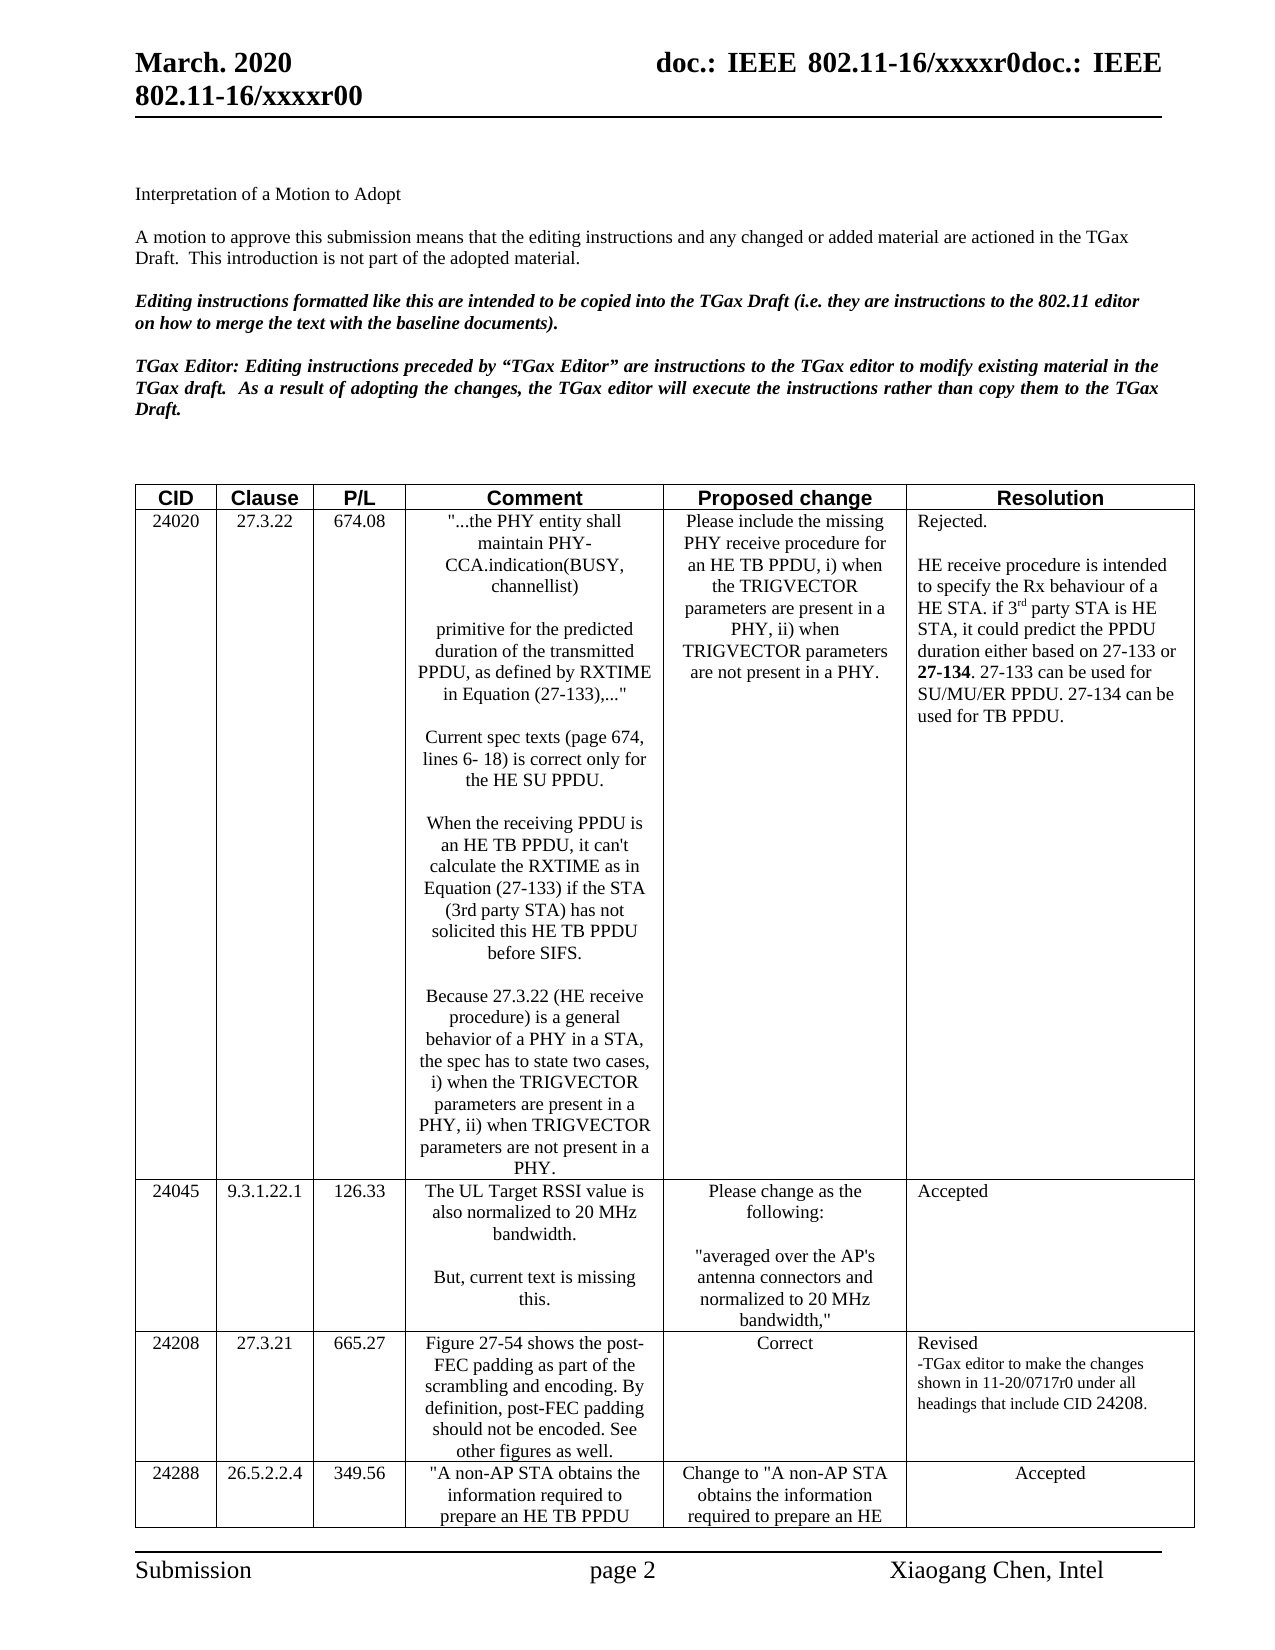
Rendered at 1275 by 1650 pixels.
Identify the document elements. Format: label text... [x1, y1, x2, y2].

table_cell 24020 [136, 510, 216, 1179]
table_cell 24045 [136, 1180, 216, 1331]
table_cell 27.3.22 [217, 510, 313, 1179]
table_cell 126.33 [314, 1180, 405, 1331]
table_header Clause [217, 485, 313, 509]
table_cell 24208 [136, 1332, 216, 1461]
table_cell 26.5.2.2.4 [217, 1462, 313, 1527]
table_cell 27.3.21 [217, 1332, 313, 1461]
table_cell Correct [664, 1332, 906, 1461]
table_header P/L [314, 485, 405, 509]
table_cell 9.3.1.22.1 [217, 1180, 313, 1331]
text A motion to approve this submission means that the editing instructions and any changed or added material are actioned in the TGax Draft. This introduction is not part of the adopted material. [135, 226, 1162, 269]
table_header Proposed change [664, 485, 906, 509]
text Interpretation of a Motion to Adopt [135, 182, 1162, 204]
table_cell The UL Target RSSI value is also normalized to 20 MHz bandwidth. But, current text is missing this. [406, 1180, 663, 1331]
table_cell Figure 27-54 shows the post-FEC padding as part of the scrambling and encoding. By definition, post-FEC padding should not be encoded. See other figures as well. [406, 1332, 663, 1461]
table_cell 24288 [136, 1462, 216, 1527]
table_header Comment [406, 485, 663, 509]
table_header Resolution [907, 485, 1194, 509]
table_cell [664, 1462, 906, 1527]
text Editing instructions formatted like this are intended to be copied into the TGax Draft (i.e. they are instructions to the 802.11 editor on how to merge the text with the baseline documents). [135, 290, 1162, 333]
table_cell Revised -TGax editor to make the changes shown in 11-20/0717r0 under all headings that include CID 24208. [907, 1332, 1194, 1461]
text TGax Editor: Editing instructions preceded by “TGax Editor” are instructions to the TGax editor to modify existing material in the TGax draft. As a result of adopting the changes, the TGax editor will execute the instructions rather than copy them to the TGax Draft. [135, 355, 1162, 420]
table_cell Accepted [907, 1462, 1194, 1527]
table_cell 349.56 [314, 1462, 405, 1527]
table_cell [406, 1462, 663, 1527]
table_cell Please change as the following: "averaged over the AP's antenna connectors and normalized to 20 MHz bandwidth," [664, 1180, 906, 1331]
table_cell Rejected. HE receive procedure is intended to specify the Rx behaviour of a HE STA. if 3rd party STA is HE STA, it could predict the PPDU duration either based on 27-133 or 27-134. 27-133 can be used for SU/MU/ER PPDU. 27-134 can be used for TB PPDU. [907, 510, 1194, 1179]
table_cell 674.08 [314, 510, 405, 1179]
table_cell Accepted [907, 1180, 1194, 1331]
table_cell "...the PHY entity shall maintain PHY-CCA.indication(BUSY, channellist) primitive for the predicted duration of the transmitted PPDU, as defined by RXTIME in Equation (27-133),..." Current spec texts (page 674, lines 6- 18) is correct only for the HE SU PPDU. When the receiving PPDU is an HE TB PPDU, it can't calculate the RXTIME as in Equation (27-133) if the STA (3rd party STA) has not solicited this HE TB PPDU before SIFS. Because 27.3.22 (HE receive procedure) is a general behavior of a PHY in a STA, the spec has to state two cases, i) when the TRIGVECTOR parameters are present in a PHY, ii) when TRIGVECTOR parameters are not present in a PHY. [406, 510, 663, 1179]
table_header CID [136, 485, 216, 509]
table_cell 665.27 [314, 1332, 405, 1461]
table_cell Please include the missing PHY receive procedure for an HE TB PPDU, i) when the TRIGVECTOR parameters are present in a PHY, ii) when TRIGVECTOR parameters are not present in a PHY. [664, 510, 906, 1179]
